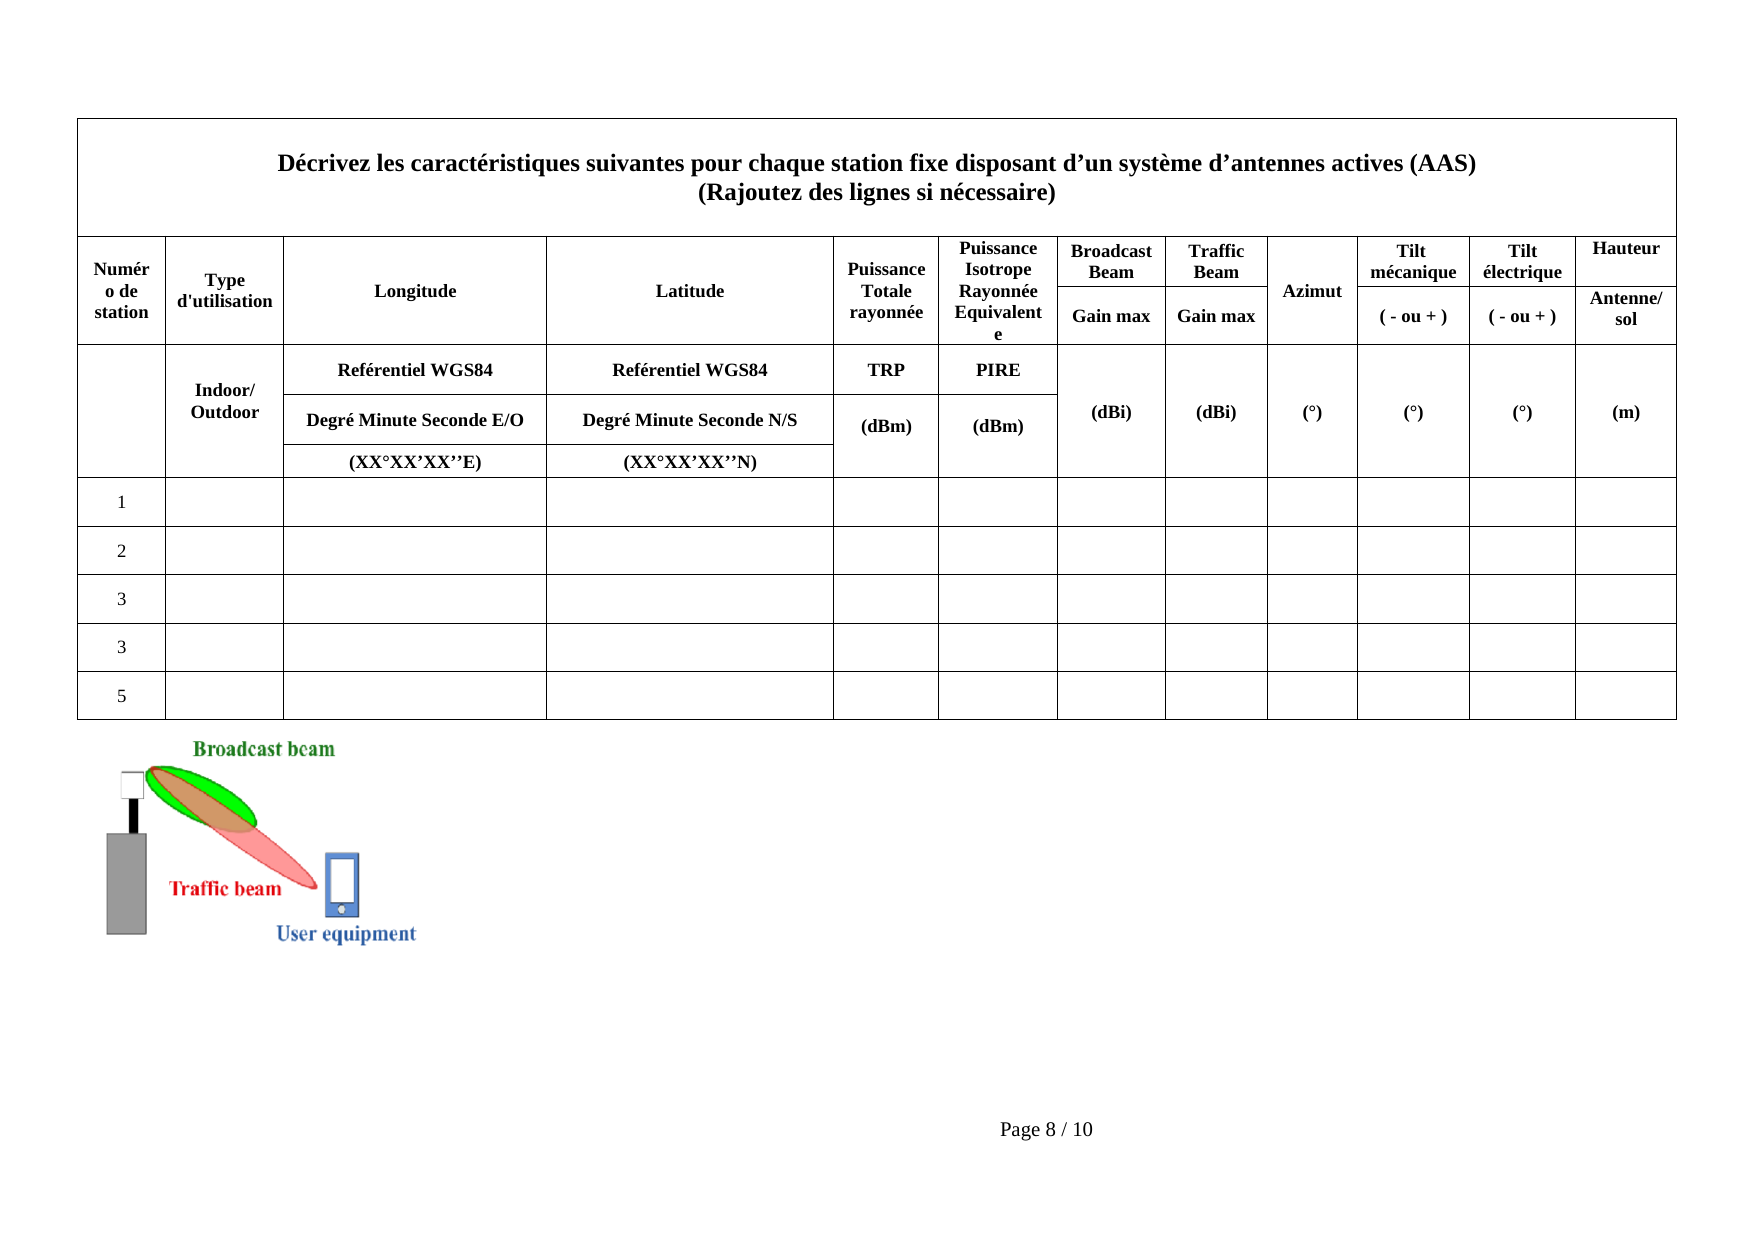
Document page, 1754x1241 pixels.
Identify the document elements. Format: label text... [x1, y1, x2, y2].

table_cell [1358, 527, 1469, 574]
table_cell Tilt mécanique [1358, 237, 1469, 286]
table_cell (dBi) [1058, 345, 1165, 477]
table_cell [1470, 575, 1575, 622]
table_cell [1576, 575, 1676, 622]
table_cell [1058, 575, 1165, 622]
table_cell [1576, 527, 1676, 574]
table_cell [1470, 672, 1575, 719]
table_cell [1576, 624, 1676, 671]
table_cell [1470, 624, 1575, 671]
table_cell ( - ou + ) [1470, 287, 1575, 344]
table_cell 3 [78, 575, 165, 622]
table_cell [1576, 478, 1676, 526]
table_cell [1268, 478, 1357, 526]
table_header Décrivez les caractéristiques suivantes pour chaque station fixe disposant d’un système d’antennes actives (AAS) (Rajoutez des lignes si nécessaire) [78, 119, 1676, 236]
table_cell Type d'utilisation [166, 237, 283, 344]
table_cell [1576, 672, 1676, 719]
table_cell Hauteur [1576, 237, 1676, 286]
table_cell Puissance Isotrope Rayonnée Equivalente [939, 237, 1057, 344]
table_cell [284, 672, 546, 719]
table_cell Latitude [547, 237, 833, 344]
table_cell [1058, 672, 1165, 719]
table_cell [939, 672, 1057, 719]
table_cell Gain max [1166, 287, 1267, 344]
table_cell [1358, 575, 1469, 622]
table_cell [1268, 527, 1357, 574]
table_cell (m) [1576, 345, 1676, 477]
table_cell Reférentiel WGS84 [547, 345, 833, 394]
table_cell [166, 672, 283, 719]
table_cell [547, 624, 833, 671]
table_cell (dBm) [939, 395, 1057, 477]
table_cell [1166, 672, 1267, 719]
table_cell [1470, 527, 1575, 574]
table_cell 5 [78, 672, 165, 719]
table_cell ( - ou + ) [1358, 287, 1469, 344]
table_cell [1166, 527, 1267, 574]
table_cell (XX°XX’XX’’E) [284, 445, 546, 477]
table_cell TRP [834, 345, 938, 394]
table_cell [166, 478, 283, 526]
table_cell [834, 478, 938, 526]
table_cell Reférentiel WGS84 [284, 345, 546, 394]
table_cell Puissance Totale rayonnée [834, 237, 938, 344]
table_cell [547, 478, 833, 526]
table_cell [1058, 478, 1165, 526]
table_cell [1358, 478, 1469, 526]
table_cell [834, 624, 938, 671]
table_cell [1166, 624, 1267, 671]
table_cell [1268, 624, 1357, 671]
table_cell [1470, 478, 1575, 526]
table_cell [1058, 527, 1165, 574]
table_cell 2 [78, 527, 165, 574]
table_cell Gain max [1058, 287, 1165, 344]
table_cell [166, 527, 283, 574]
table_cell [284, 478, 546, 526]
table_cell 3 [78, 624, 165, 671]
table_cell (°) [1358, 345, 1469, 477]
table_cell [1268, 672, 1357, 719]
table_cell (dBi) [1166, 345, 1267, 477]
table_cell [78, 345, 165, 477]
table_cell Broadcast Beam [1058, 237, 1165, 286]
table_cell (XX°XX’XX’’N) [547, 445, 833, 477]
table_cell 1 [78, 478, 165, 526]
table_cell Tilt électrique [1470, 237, 1575, 286]
table_cell [1268, 575, 1357, 622]
table_cell [834, 672, 938, 719]
table_cell [284, 624, 546, 671]
table_cell [1166, 575, 1267, 622]
table_cell Traffic Beam [1166, 237, 1267, 286]
table_cell [939, 478, 1057, 526]
table_cell Numéro de station [78, 237, 165, 344]
table_cell [1358, 672, 1469, 719]
table_cell Antenne/ sol [1576, 287, 1676, 344]
table_cell Degré Minute Seconde N/S [547, 395, 833, 444]
table_cell [547, 527, 833, 574]
table_cell Indoor/ Outdoor [166, 345, 283, 477]
table_cell [547, 672, 833, 719]
picture [88, 720, 424, 957]
table_cell [166, 624, 283, 671]
table_cell Degré Minute Seconde E/O [284, 395, 546, 444]
table_cell (°) [1268, 345, 1357, 477]
table_cell [834, 527, 938, 574]
table_cell [284, 527, 546, 574]
table_cell [939, 624, 1057, 671]
table_cell [1058, 624, 1165, 671]
table_cell Azimut [1268, 237, 1357, 344]
table_cell Longitude [284, 237, 546, 344]
table_cell [939, 527, 1057, 574]
table_cell [547, 575, 833, 622]
table_cell [939, 575, 1057, 622]
table_cell [1166, 478, 1267, 526]
table_cell (dBm) [834, 395, 938, 477]
table_cell [166, 575, 283, 622]
table_cell PIRE [939, 345, 1057, 394]
table_cell [834, 575, 938, 622]
table_cell [284, 575, 546, 622]
table_cell (°) [1470, 345, 1575, 477]
table_cell [1358, 624, 1469, 671]
